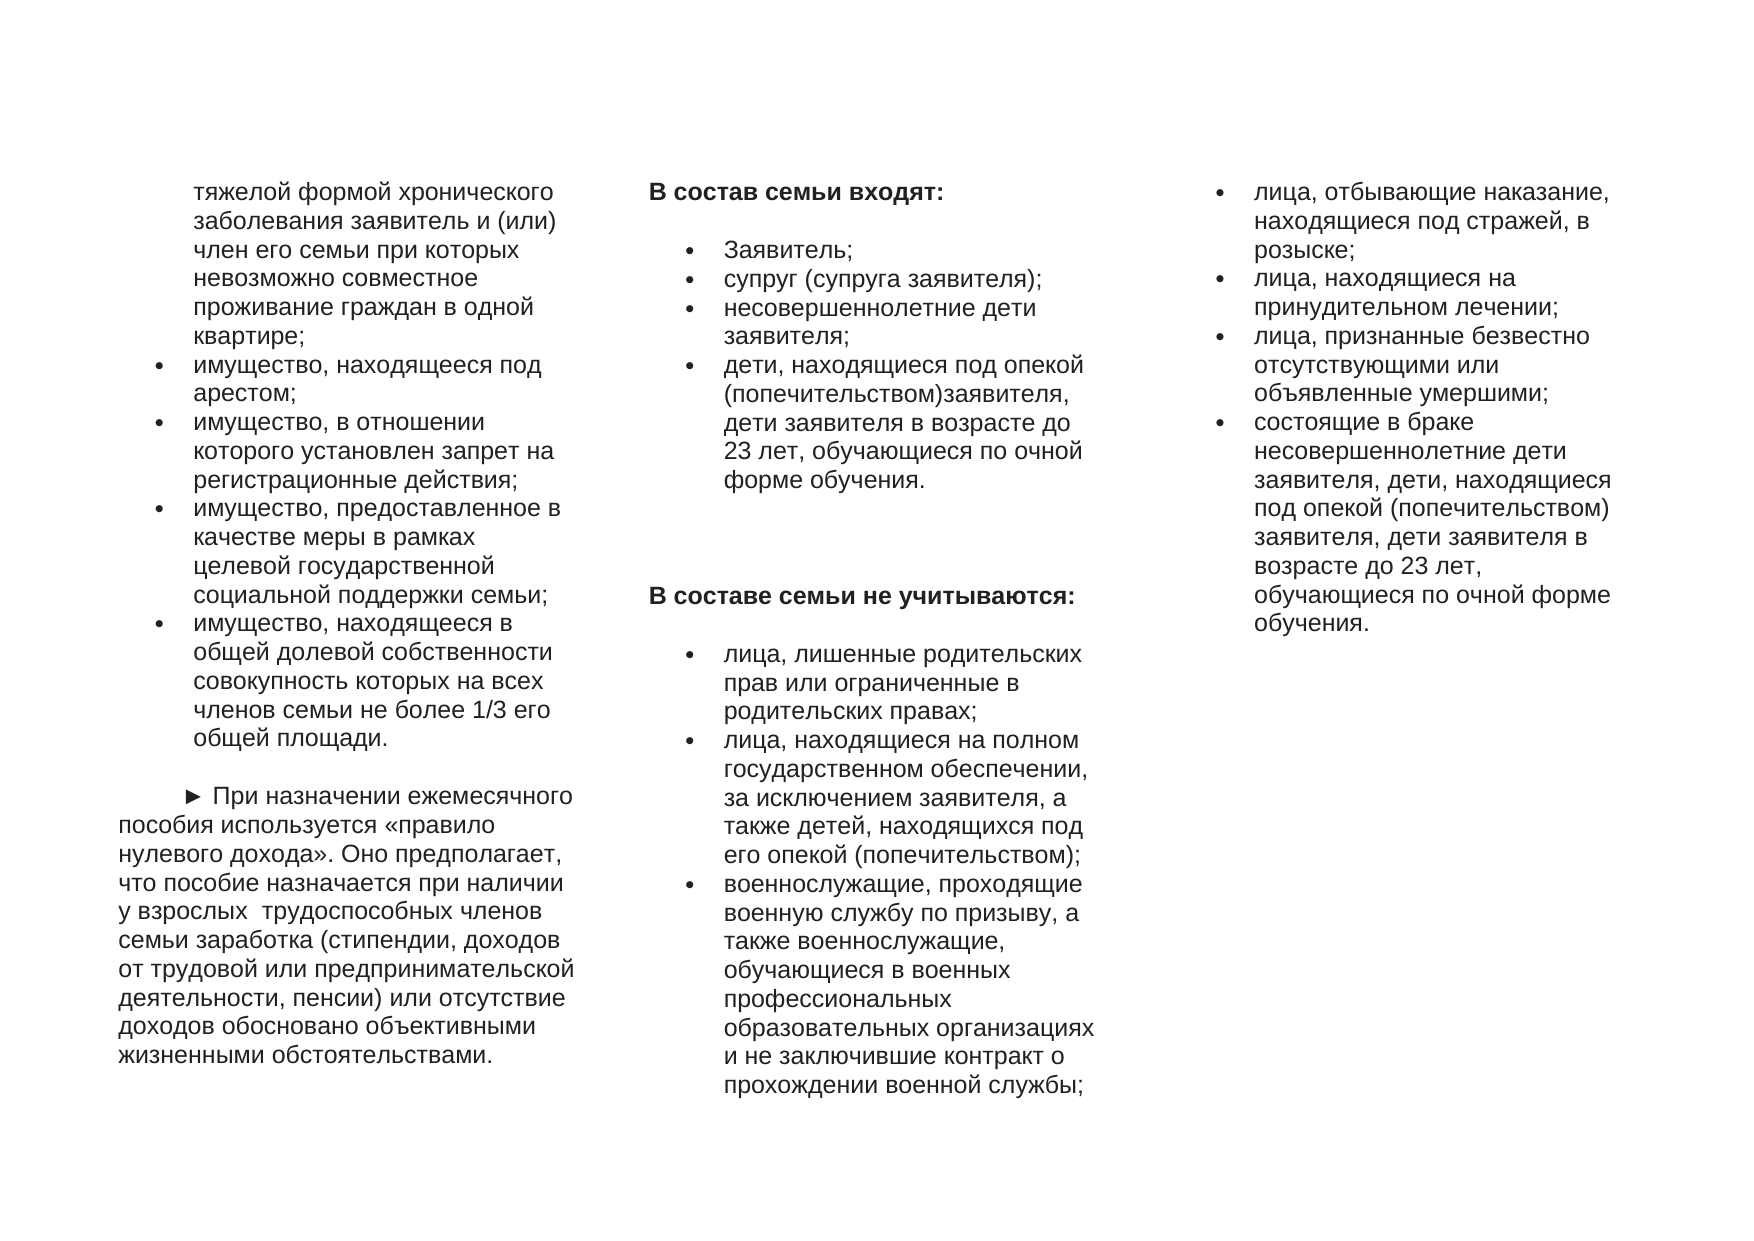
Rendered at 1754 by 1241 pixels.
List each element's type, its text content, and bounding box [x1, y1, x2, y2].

list дети, находящиеся под опекой (попечительством)заявителя, дети заявителя в возрасте до 23 лет, обучающиеся по очной форме обучения. [686, 350, 1105, 494]
list состоящие в браке несовершеннолетние дети заявителя, дети, находящиеся под опекой (попечительством) заявителя, дети заявителя в возрасте до 23 лет, обучающиеся по очной форме обучения. [1216, 407, 1636, 637]
list лица, лишенные родительских прав или ограниченные в родительских правах; [686, 639, 1105, 725]
list военнослужащие, проходящие военную службу по призыву, а также военнослужащие, обучающиеся в военных профессиональных образовательных организациях и не заключившие контракт о прохождении военной службы; [686, 869, 1105, 1099]
text В состав семьи входят: [648, 177, 1105, 206]
list Заявитель; [686, 235, 1105, 264]
list лица, признанные безвестно отсутствующими или объявленные умершими; [1216, 321, 1636, 407]
list имущество, находящееся в общей долевой собственности совокупность которых на всех членов семьи не более 1/3 его общей площади. [156, 608, 575, 752]
list имущество, предоставленное в качестве меры в рамках целевой государственной социальной поддержки семьи; [156, 493, 575, 608]
list имущество, находящееся под арестом; [156, 350, 575, 407]
text В составе семьи не учитываются: [648, 581, 1105, 610]
list супруг (супруга заявителя); [686, 264, 1105, 293]
list имущество, в отношении которого установлен запрет на регистрационные действия; [156, 407, 575, 493]
list лица, находящиеся на полном государственном обеспечении, за исключением заявителя, а также детей, находящихся под его опекой (попечительством); [686, 725, 1105, 869]
list лица, находящиеся на принудительном лечении; [1216, 263, 1636, 321]
list несовершеннолетние дети заявителя; [686, 293, 1105, 350]
list лица, отбывающие наказание, находящиеся под стражей, в розыске; [1216, 177, 1636, 263]
text ► При назначении ежемесячного пособия используется «правило нулевого дохода». Оно предполагает, что пособие назначается при наличии у взрослых трудоспособных членов семьи заработка (стипендии, доходов от трудовой или предпринимательской деятельности, пенсии) или отсутствие доходов обосновано объективными жизненными обстоятельствами. [118, 781, 575, 1097]
